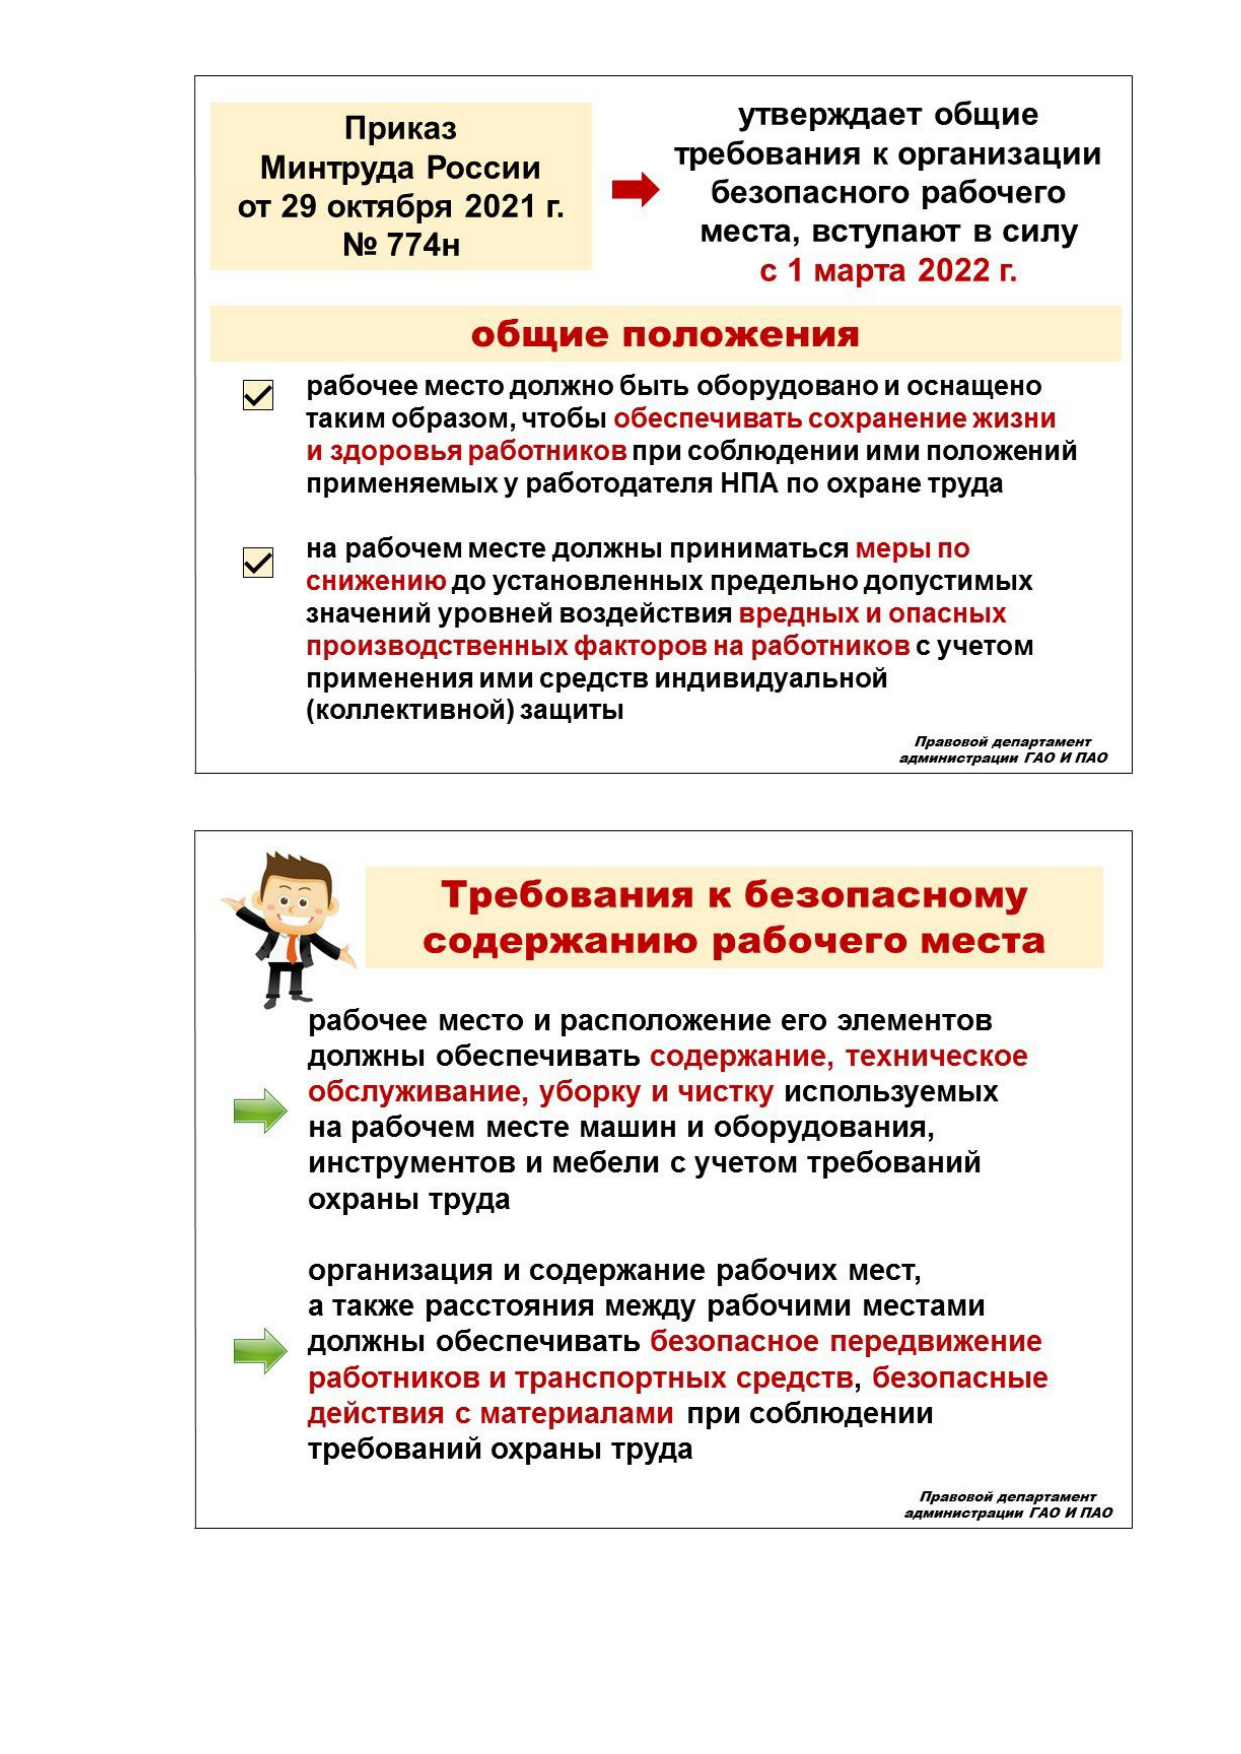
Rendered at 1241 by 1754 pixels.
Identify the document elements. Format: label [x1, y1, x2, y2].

picture [177, 813, 1151, 1544]
picture [177, 59, 1151, 789]
